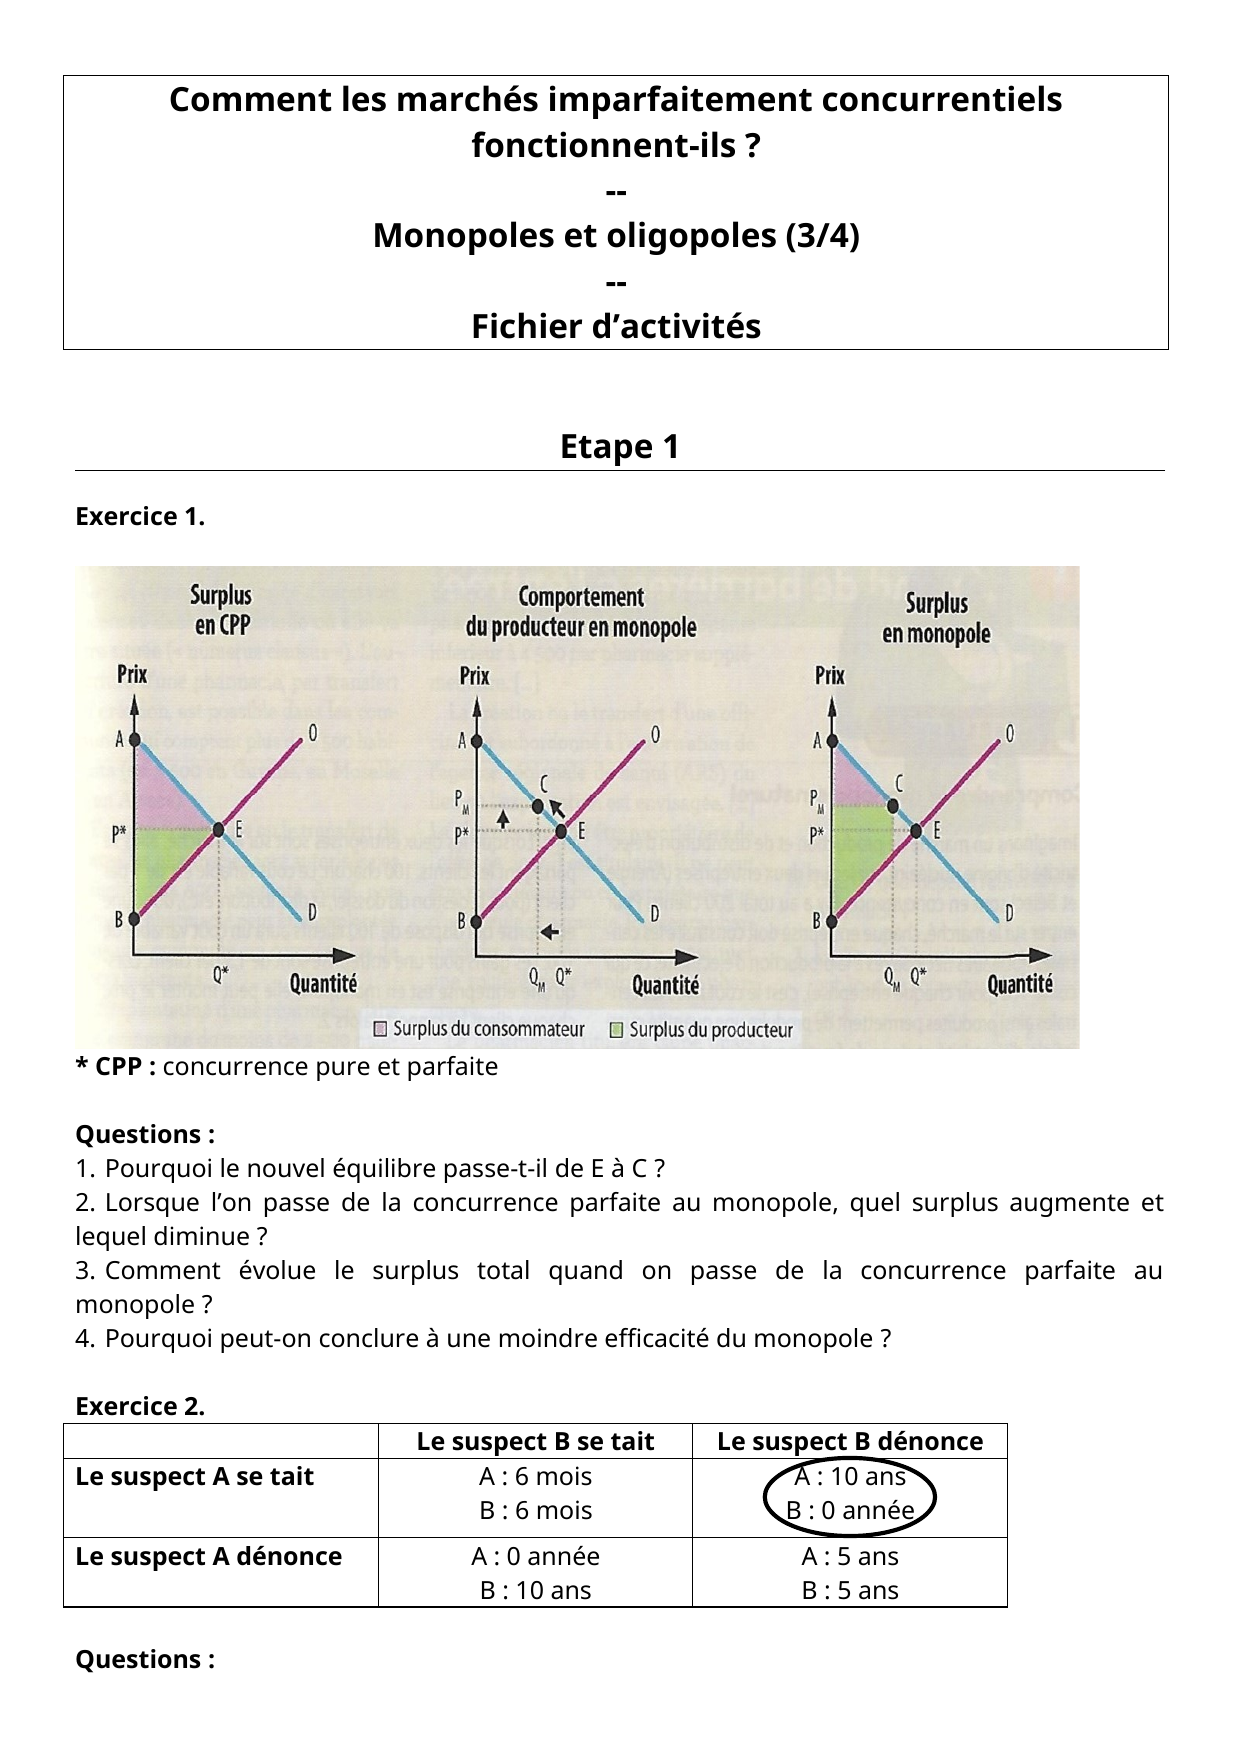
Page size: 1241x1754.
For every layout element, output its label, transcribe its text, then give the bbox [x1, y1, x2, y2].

table_header [64, 1424, 378, 1458]
table_header Comment les marchés imparfaitement concurrentiels fonctionnent-ils ? -- Monopoles et oligopoles (3/4) -- Fichier d’activités [64, 76, 1168, 348]
table_cell Le suspect A se tait [64, 1459, 378, 1537]
table_cell A : 5 ans B : 5 ans [693, 1538, 1007, 1606]
text * CPP : concurrence pure et parfaite [75, 1048, 1165, 1082]
text Exercice 1. [75, 499, 1165, 533]
list Lorsque l’on passe de la concurrence parfaite au monopole, quel surplus augmente et lequel diminue ? [75, 1184, 1165, 1252]
text Questions : [75, 1116, 1165, 1150]
table_cell A : 0 année B : 10 ans [379, 1538, 692, 1606]
text Questions : [75, 1641, 1165, 1676]
table_cell A : 6 mois B : 6 mois [379, 1459, 692, 1537]
table_header Le suspect B se tait [379, 1424, 692, 1458]
list Pourquoi le nouvel équilibre passe-t-il de E à C ? [75, 1150, 1165, 1184]
table_cell A : 10 ans B : 0 année [768, 1461, 932, 1533]
text Etape 1 [75, 423, 1165, 470]
picture [75, 566, 1080, 1049]
text Exercice 2. [75, 1389, 1165, 1423]
table_cell Le suspect A dénonce [64, 1538, 378, 1606]
list Comment évolue le surplus total quand on passe de la concurrence parfaite au monopole ? [75, 1252, 1165, 1321]
table_header Le suspect B dénonce [693, 1424, 1007, 1458]
table_cell A : 10 ans B : 0 année [878, 1459, 1007, 1537]
table_cell A : 10 ans B : 0 année [693, 1459, 821, 1537]
list Pourquoi peut-on conclure à une moindre efficacité du monopole ? [75, 1321, 1165, 1355]
